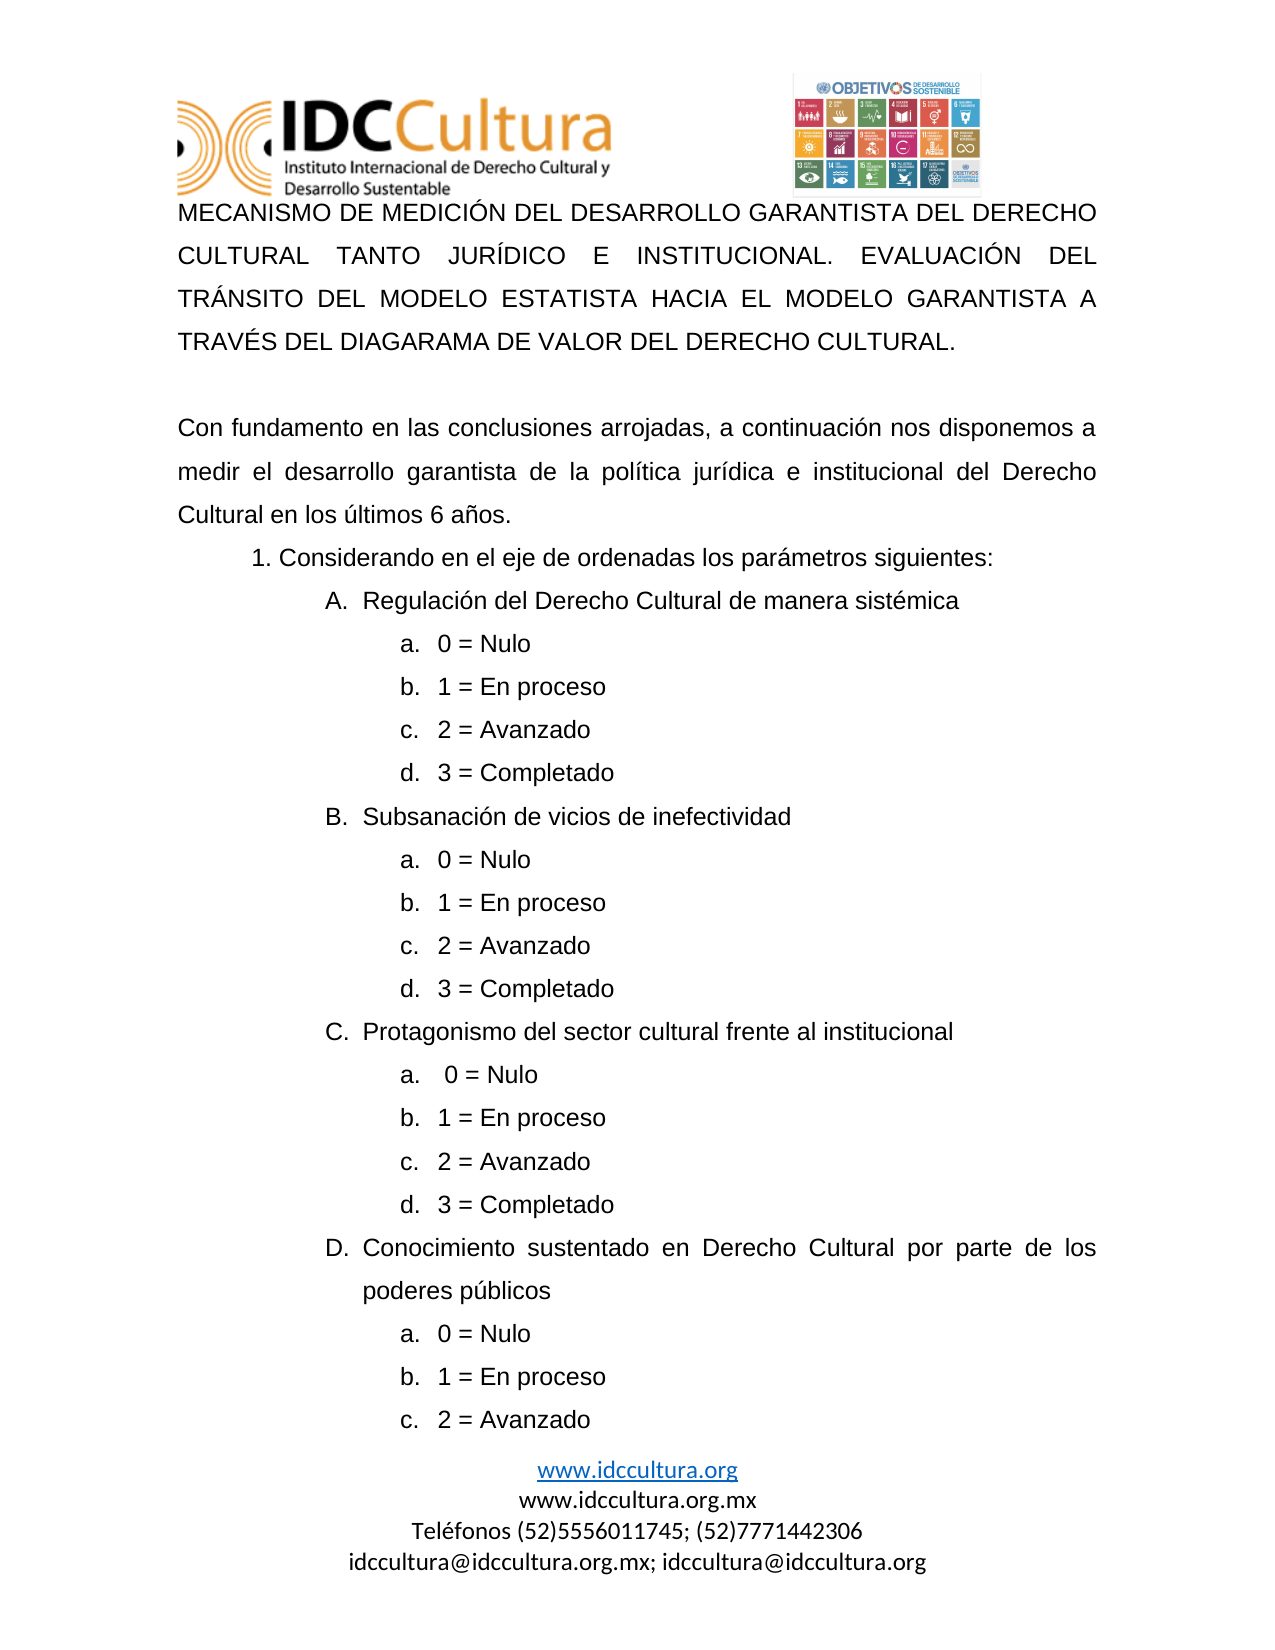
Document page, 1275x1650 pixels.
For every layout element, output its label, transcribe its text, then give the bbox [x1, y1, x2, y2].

list 2 = Avanzado [400, 931, 1098, 959]
list 3 = Completado [400, 974, 1098, 1003]
list 1 = En proceso [400, 888, 1098, 916]
picture [792, 73, 982, 198]
list 1 = En proceso [400, 1362, 1098, 1391]
list 0 = Nulo [400, 1319, 1098, 1348]
list 0 = Nulo [400, 629, 1098, 658]
list 0 = Nulo [400, 1060, 1098, 1089]
list Regulación del Derecho Cultural de manera sistémica [325, 586, 1098, 614]
list 1 = En proceso [400, 672, 1098, 701]
list 2 = Avanzado [400, 1146, 1098, 1175]
text MECANISMO DE MEDICIÓN DEL DESARROLLO GARANTISTA DEL DERECHO CULTURAL TANTO JURÍDICO E INSTITUCIONAL. EVALUACIÓN DEL TRÁNSITO DEL MODELO ESTATISTA HACIA EL MODELO GARANTISTA A TRAVÉS DEL DIAGARAMA DE VALOR DEL DERECHO CULTURAL. [177, 198, 1098, 356]
list Protagonismo del sector cultural frente al institucional [325, 1017, 1098, 1046]
list 3 = Completado [400, 758, 1098, 787]
text Con fundamento en las conclusiones arrojadas, a continuación nos disponemos a medir el desarrollo garantista de la política jurídica e institucional del Derecho Cultural en los últimos 6 años. [177, 413, 1098, 528]
list 0 = Nulo [400, 844, 1098, 873]
text 1. Considerando en el eje de ordenadas los parámetros siguientes: [177, 543, 1098, 571]
list Conocimiento sustentado en Derecho Cultural por parte de los poderes públicos [325, 1233, 1098, 1304]
list 2 = Avanzado [400, 715, 1098, 744]
list 2 = Avanzado [400, 1405, 1098, 1434]
list Subsanación de vicios de inefectividad [325, 801, 1098, 830]
list 3 = Completado [400, 1189, 1098, 1218]
picture [177, 96, 612, 198]
list 1 = En proceso [400, 1103, 1098, 1132]
